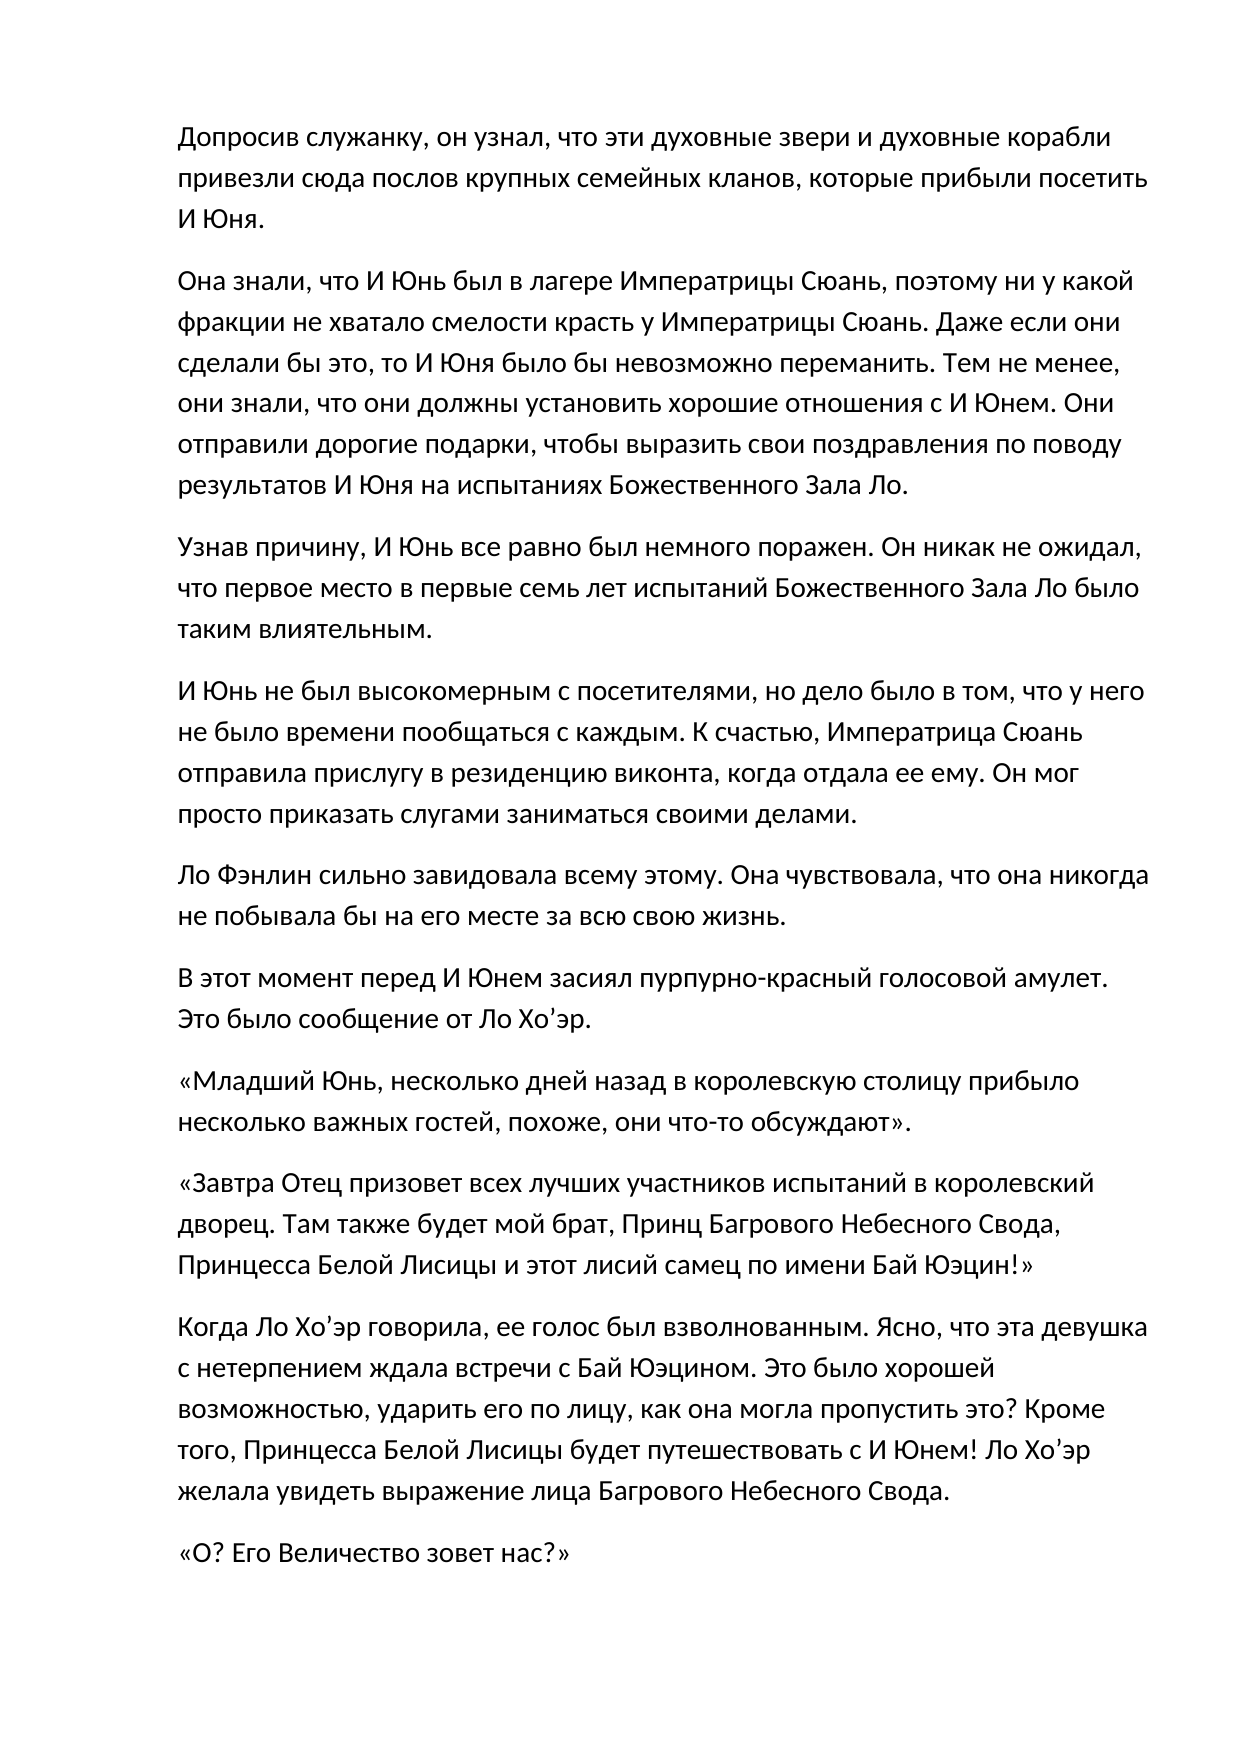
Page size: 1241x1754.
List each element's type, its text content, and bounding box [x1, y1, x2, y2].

text Допросив служанку, он узнал, что эти духовные звери и духовные корабли привезли сюда послов крупных семейных кланов, которые прибыли посетить И Юня. [177, 118, 1152, 236]
text Она знали, что И Юнь был в лагере Императрицы Сюань, поэтому ни у какой фракции не хватало смелости красть у Императрицы Сюань. Даже если они сделали бы это, то И Юня было бы невозможно переманить. Тем не менее, они знали, что они должны установить хорошие отношения с И Юнем. Они отправили дорогие подарки, чтобы выразить свои поздравления по поводу результатов И Юня на испытаниях Божественного Зала Ло. [177, 262, 1152, 502]
text И Юнь не был высокомерным с посетителями, но дело было в том, что у него не было времени пообщаться с каждым. К счастью, Императрица Сюань отправила прислугу в резиденцию виконта, когда отдала ее ему. Он мог просто приказать слугами заниматься своими делами. [177, 672, 1152, 830]
text Ло Фэнлин сильно завидовала всему этому. Она чувствовала, что она никогда не побывала бы на его месте за всю свою жизнь. [177, 856, 1152, 933]
text Узнав причину, И Юнь все равно был немного поражен. Он никак не ожидал, что первое место в первые семь лет испытаний Божественного Зала Ло было таким влиятельным. [177, 528, 1152, 646]
text «Завтра Отец призовет всех лучших участников испытаний в королевский дворец. Там также будет мой брат, Принц Багрового Небесного Свода, Принцесса Белой Лисицы и этот лисий самец по имени Бай Юэцин!» [177, 1164, 1152, 1282]
text «Младший Юнь, несколько дней назад в королевскую столицу прибыло несколько важных гостей, похоже, они что-то обсуждают». [177, 1062, 1152, 1138]
text «О? Его Величество зовет нас?» [177, 1534, 1152, 1569]
text Когда Ло Хо’эр говорила, ее голос был взволнованным. Ясно, что эта девушка с нетерпением ждала встречи с Бай Юэцином. Это было хорошей возможностью, ударить его по лицу, как она могла пропустить это? Кроме того, Принцесса Белой Лисицы будет путешествовать с И Юнем! Ло Хо’эр желала увидеть выражение лица Багрового Небесного Свода. [177, 1308, 1152, 1508]
text В этот момент перед И Юнем засиял пурпурно-красный голосовой амулет. Это было сообщение от Ло Хо’эр. [177, 959, 1152, 1036]
